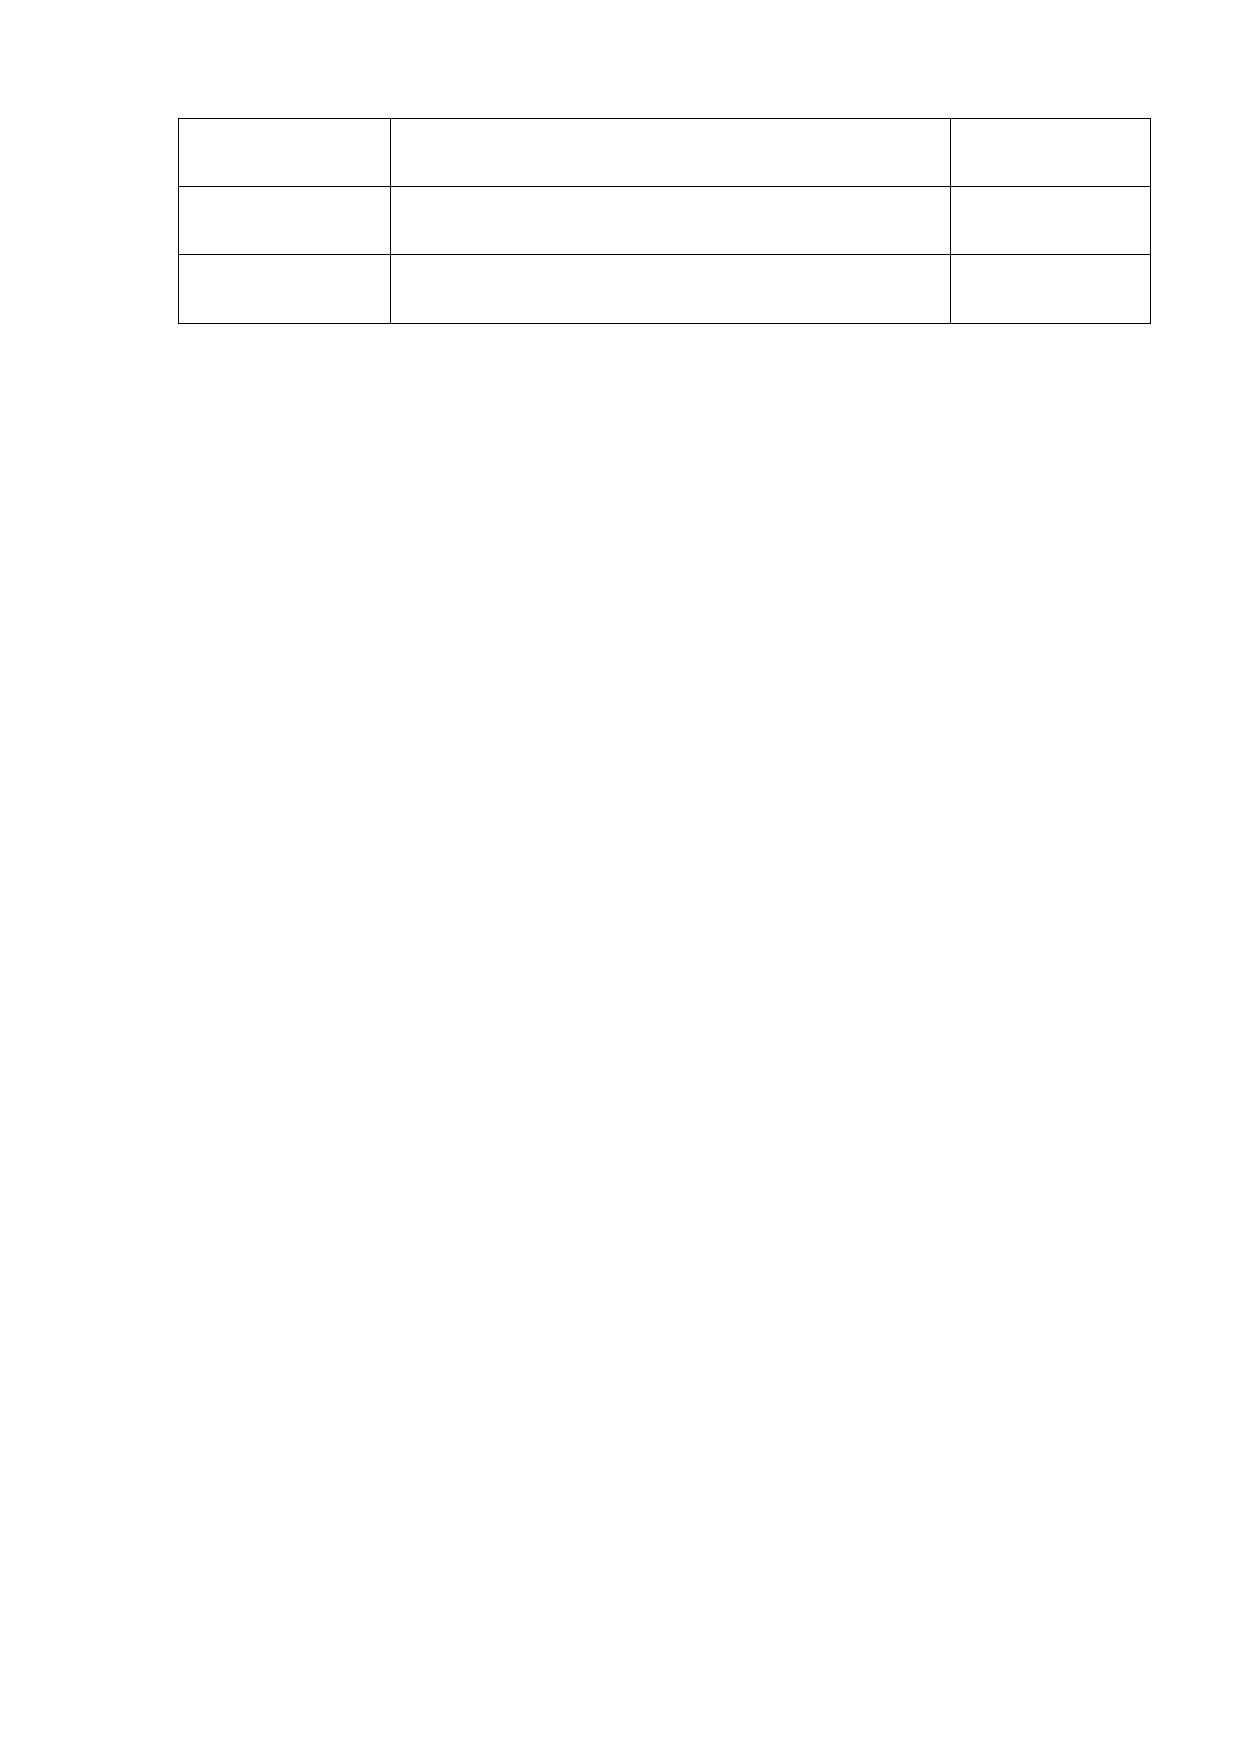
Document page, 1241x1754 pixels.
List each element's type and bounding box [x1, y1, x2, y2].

table_cell [951, 255, 1150, 322]
table_cell [391, 255, 950, 322]
table_cell [391, 187, 950, 254]
table_cell [951, 119, 1150, 186]
table_cell [951, 187, 1150, 254]
table_cell [179, 255, 390, 322]
table_cell [179, 119, 390, 186]
table_cell [391, 119, 950, 186]
table_cell [179, 187, 390, 254]
